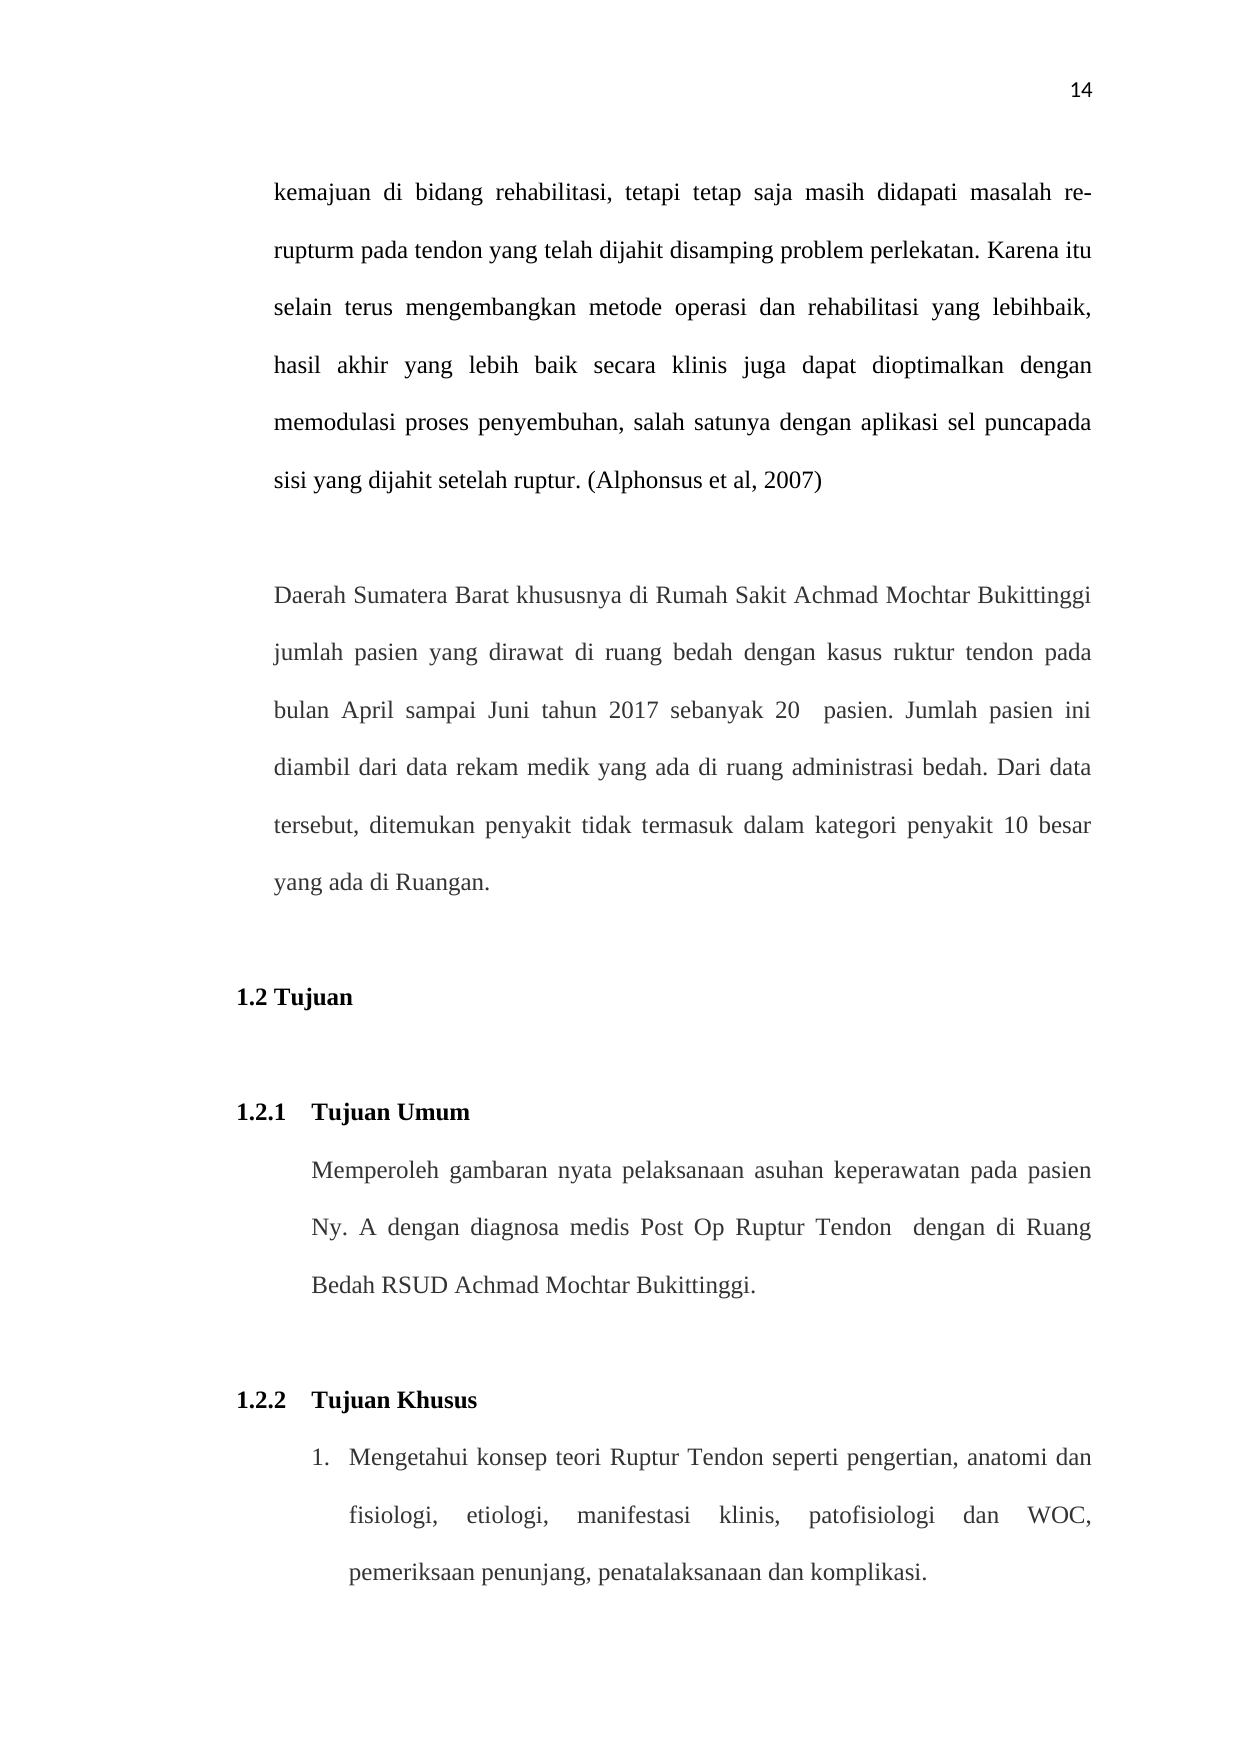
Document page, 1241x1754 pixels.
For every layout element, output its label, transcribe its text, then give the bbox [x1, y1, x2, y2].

list Tujuan [236, 982, 1092, 1011]
list Tujuan Umum [236, 1097, 1092, 1126]
list Daerah Sumatera Barat khususnya di Rumah Sakit Achmad Mochtar Bukittinggi jumlah pasien yang dirawat di ruang bedah dengan kasus ruktur tendon pada bulan April sampai Juni tahun 2017 sebanyak 20 pasien. Jumlah pasien ini diambil dari data rekam medik yang ada di ruang administrasi bedah. Dari data tersebut, ditemukan penyakit tidak termasuk dalam kategori penyakit 10 besar yang ada di Ruangan. [274, 580, 1092, 896]
list Mengetahui konsep teori Ruptur Tendon seperti pengertian, anatomi dan fisiologi, etiologi, manifestasi klinis, patofisiologi dan WOC, pemeriksaan penunjang, penatalaksanaan dan komplikasi. [311, 1442, 1092, 1586]
list kemajuan di bidang rehabilitasi, tetapi tetap saja masih didapati masalah re-rupturm pada tendon yang telah dijahit disamping problem perlekatan. Karena itu selain terus mengembangkan metode operasi dan rehabilitasi yang lebihbaik, hasil akhir yang lebih baik secara klinis juga dapat dioptimalkan dengan memodulasi proses penyembuhan, salah satunya dengan aplikasi sel puncapada sisi yang dijahit setelah ruptur. (Alphonsus et al, 2007) [274, 177, 1092, 493]
list Memperoleh gambaran nyata pelaksanaan asuhan keperawatan pada pasien Ny. A dengan diagnosa medis Post Op Ruptur Tendon dengan di Ruang Bedah RSUD Achmad Mochtar Bukittinggi. [311, 1155, 1092, 1298]
list Tujuan Khusus [236, 1385, 1092, 1413]
